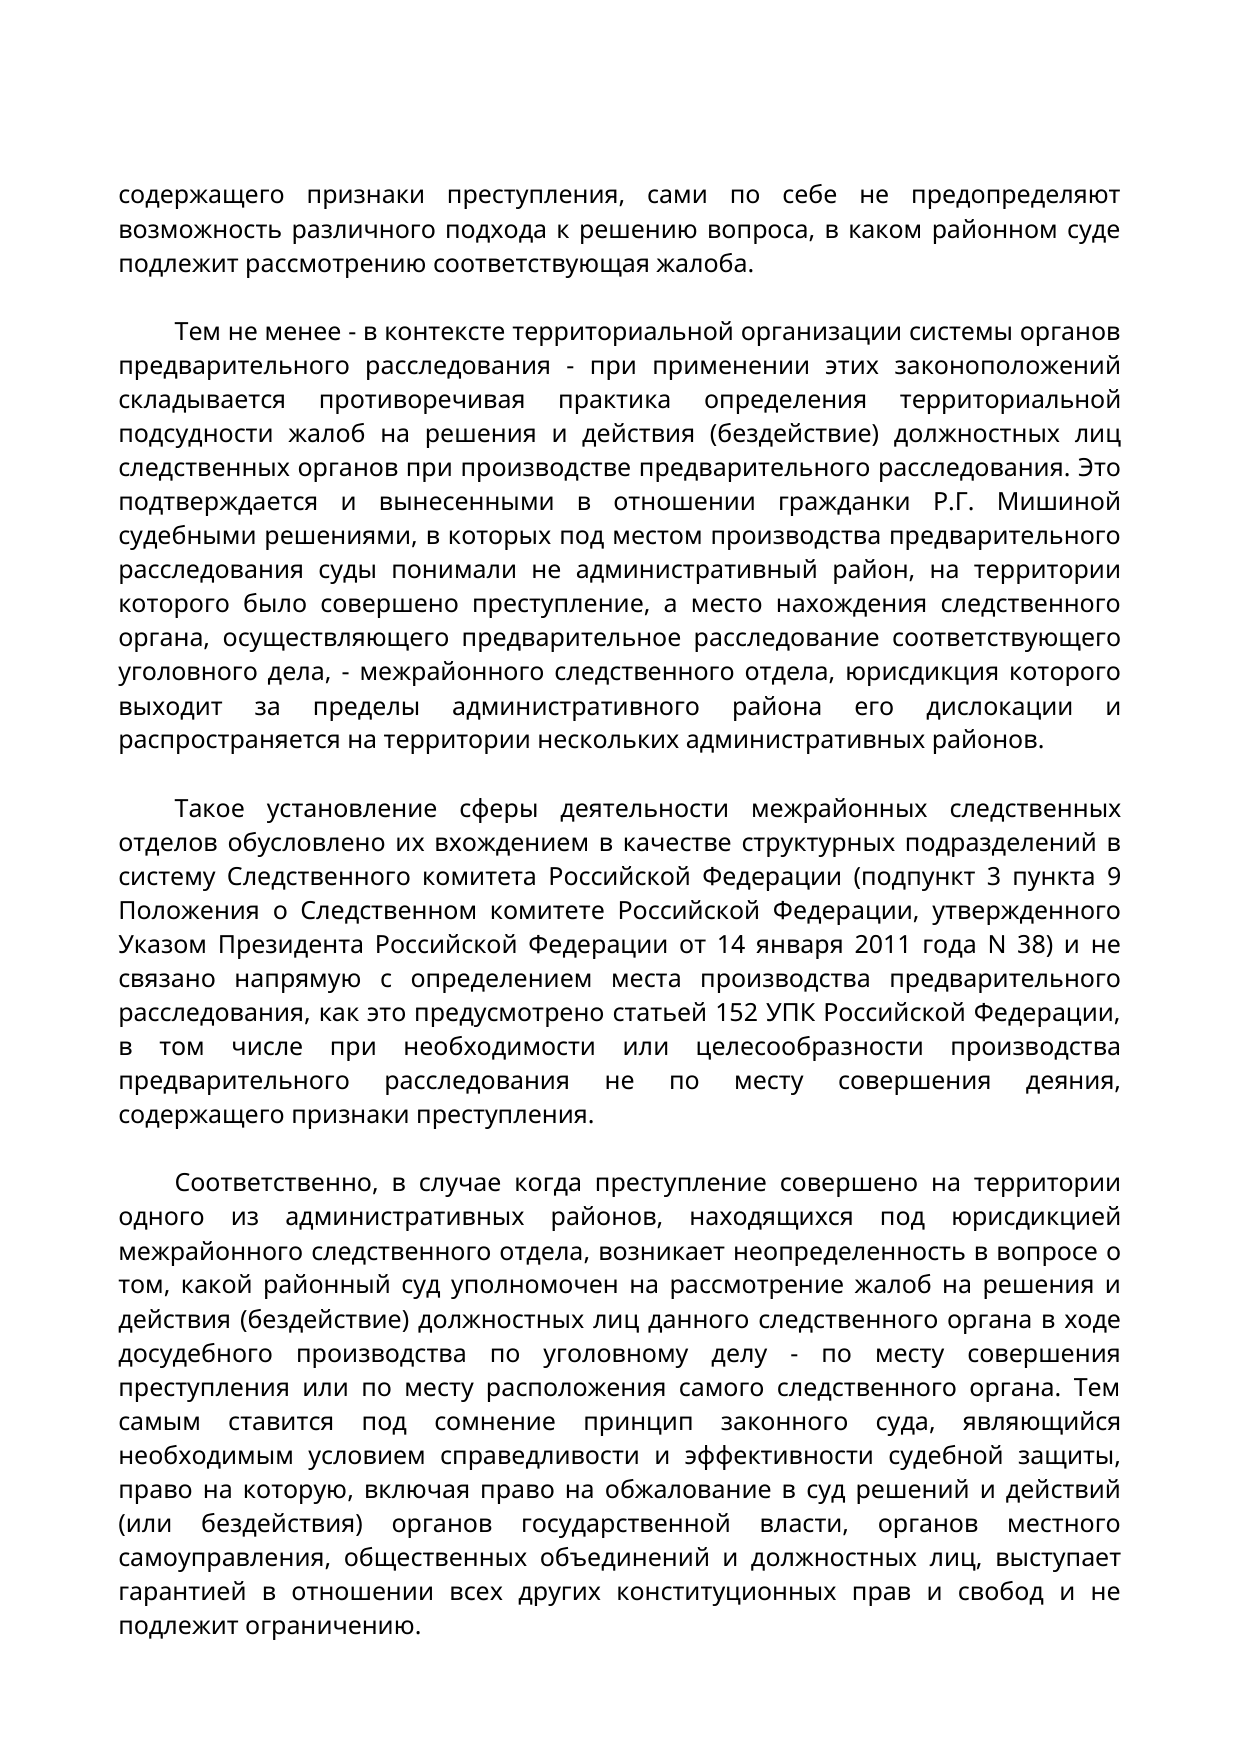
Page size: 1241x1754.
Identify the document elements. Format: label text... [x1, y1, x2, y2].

text Соответственно, в случае когда преступление совершено на территории одного из административных районов, находящихся под юрисдикцией межрайонного следственного отдела, возникает неопределенность в вопросе о том, какой районный суд уполномочен на рассмотрение жалоб на решения и действия (бездействие) должностных лиц данного следственного органа в ходе досудебного производства по уголовному делу - по месту совершения преступления или по месту расположения самого следственного органа. Тем самым ставится под сомнение принцип законного суда, являющийся необходимым условием справедливости и эффективности судебной защиты, право на которую, включая право на обжалование в суд решений и действий (или бездействия) органов государственной власти, органов местного самоуправления, общественных объединений и должностных лиц, выступает гарантией в отношении всех других конституционных прав и свобод и не подлежит ограничению. [118, 1165, 1122, 1642]
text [118, 177, 1122, 279]
text Тем не менее - в контексте территориальной организации системы органов предварительного расследования - при применении этих законоположений складывается противоречивая практика определения территориальной подсудности жалоб на решения и действия (бездействие) должностных лиц следственных органов при производстве предварительного расследования. Это подтверждается и вынесенными в отношении гражданки Р.Г. Мишиной судебными решениями, в которых под местом производства предварительного расследования суды понимали не административный район, на территории которого было совершено преступление, а место нахождения следственного органа, осуществляющего предварительное расследование соответствующего уголовного дела, - межрайонного следственного отдела, юрисдикция которого выходит за пределы административного района его дислокации и распространяется на территории нескольких административных районов. [118, 313, 1122, 756]
text Такое установление сферы деятельности межрайонных следственных отделов обусловлено их вхождением в качестве структурных подразделений в систему Следственного комитета Российской Федерации (подпункт 3 пункта 9 Положения о Следственном комитете Российской Федерации, утвержденного Указом Президента Российской Федерации от 14 января 2011 года N 38) и не связано напрямую с определением места производства предварительного расследования, как это предусмотрено статьей 152 УПК Российской Федерации, в том числе при необходимости или целесообразности производства предварительного расследования не по месту совершения деяния, содержащего признаки преступления. [118, 790, 1122, 1131]
